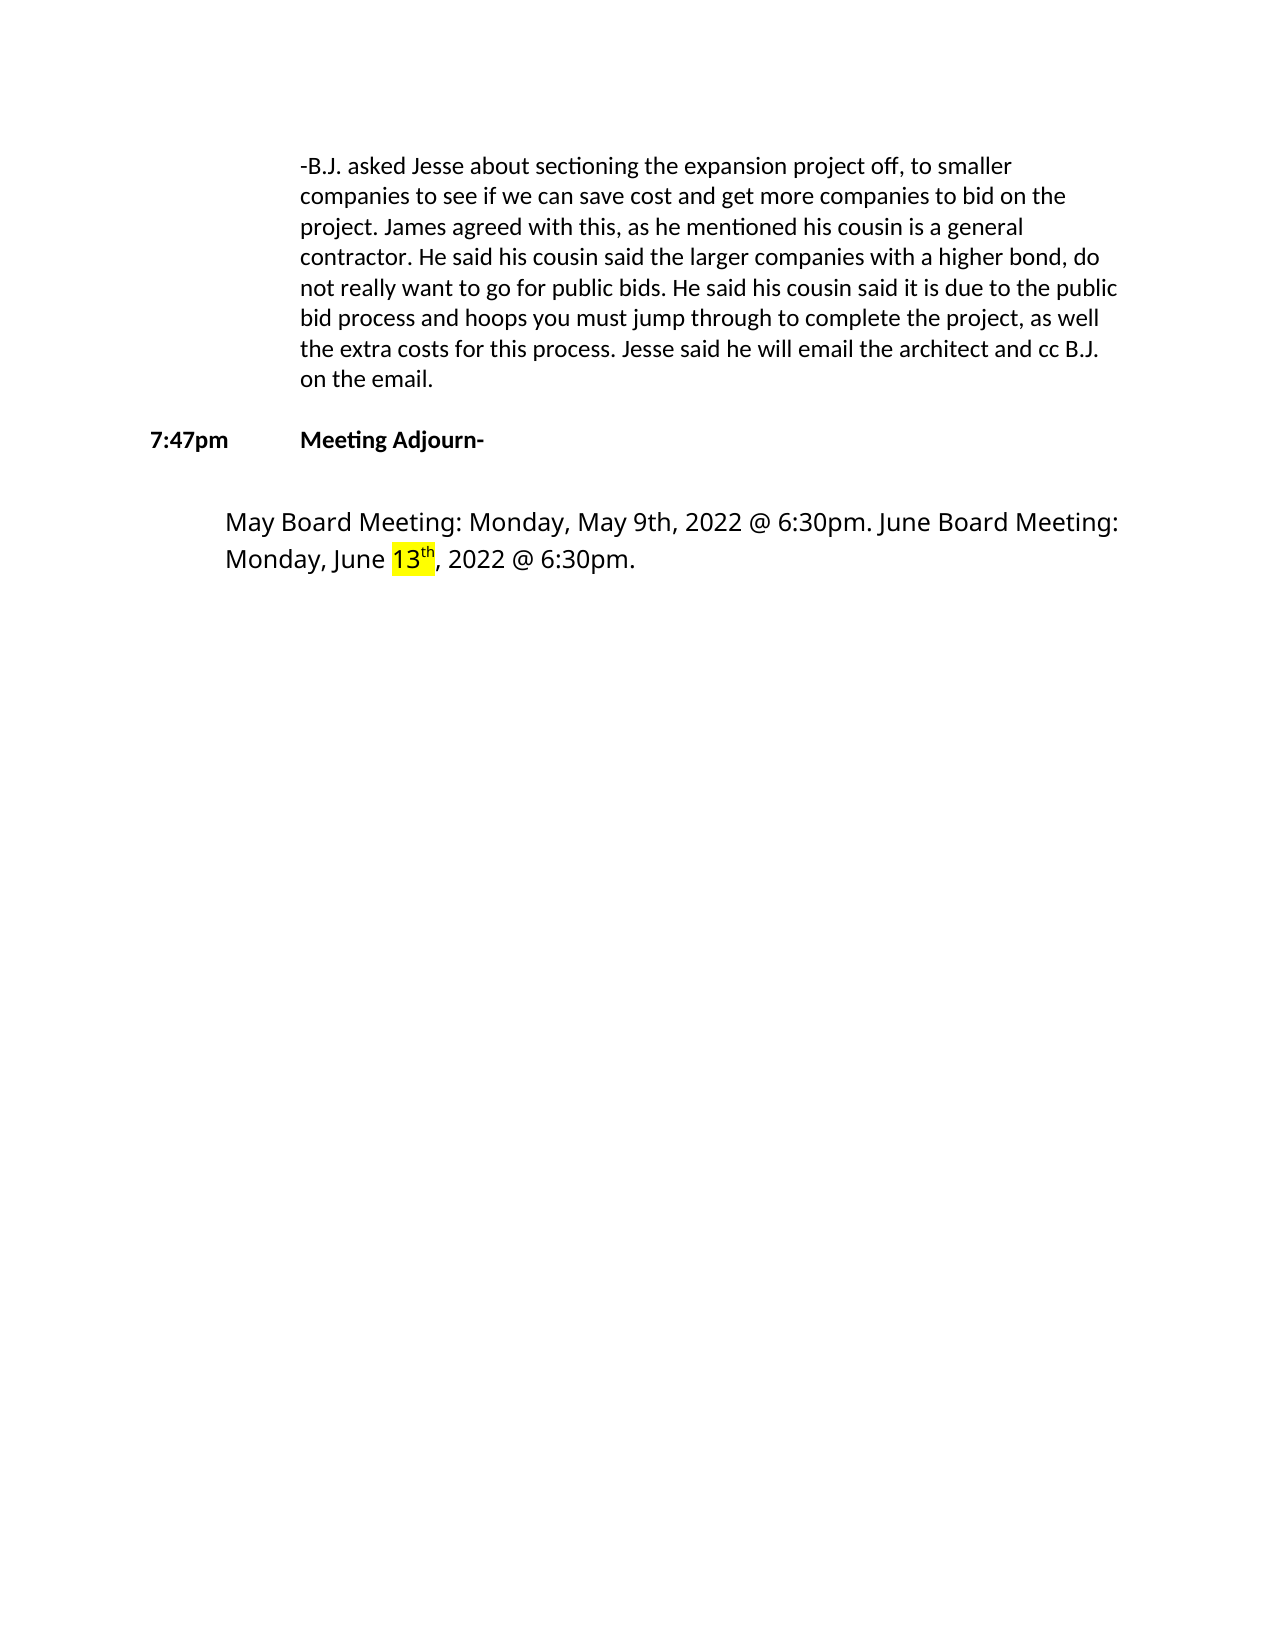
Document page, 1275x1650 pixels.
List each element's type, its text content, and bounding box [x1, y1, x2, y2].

text 7:47pm Meeting Adjourn- [150, 425, 1125, 455]
text May Board Meeting: Monday, May 9th, 2022 @ 6:30pm. June Board Meeting: Monday, June 13th, 2022 @ 6:30pm. [225, 505, 1125, 576]
text -B.J. asked Jesse about sectioning the expansion project off, to smaller companies to see if we can save cost and get more companies to bid on the project. James agreed with this, as he mentioned his cousin is a general contractor. He said his cousin said the larger companies with a higher bond, do not really want to go for public bids. He said his cousin said it is due to the public bid process and hoops you must jump through to complete the project, as well the extra costs for this process. Jesse said he will email the architect and cc B.J. on the email. [300, 150, 1125, 394]
